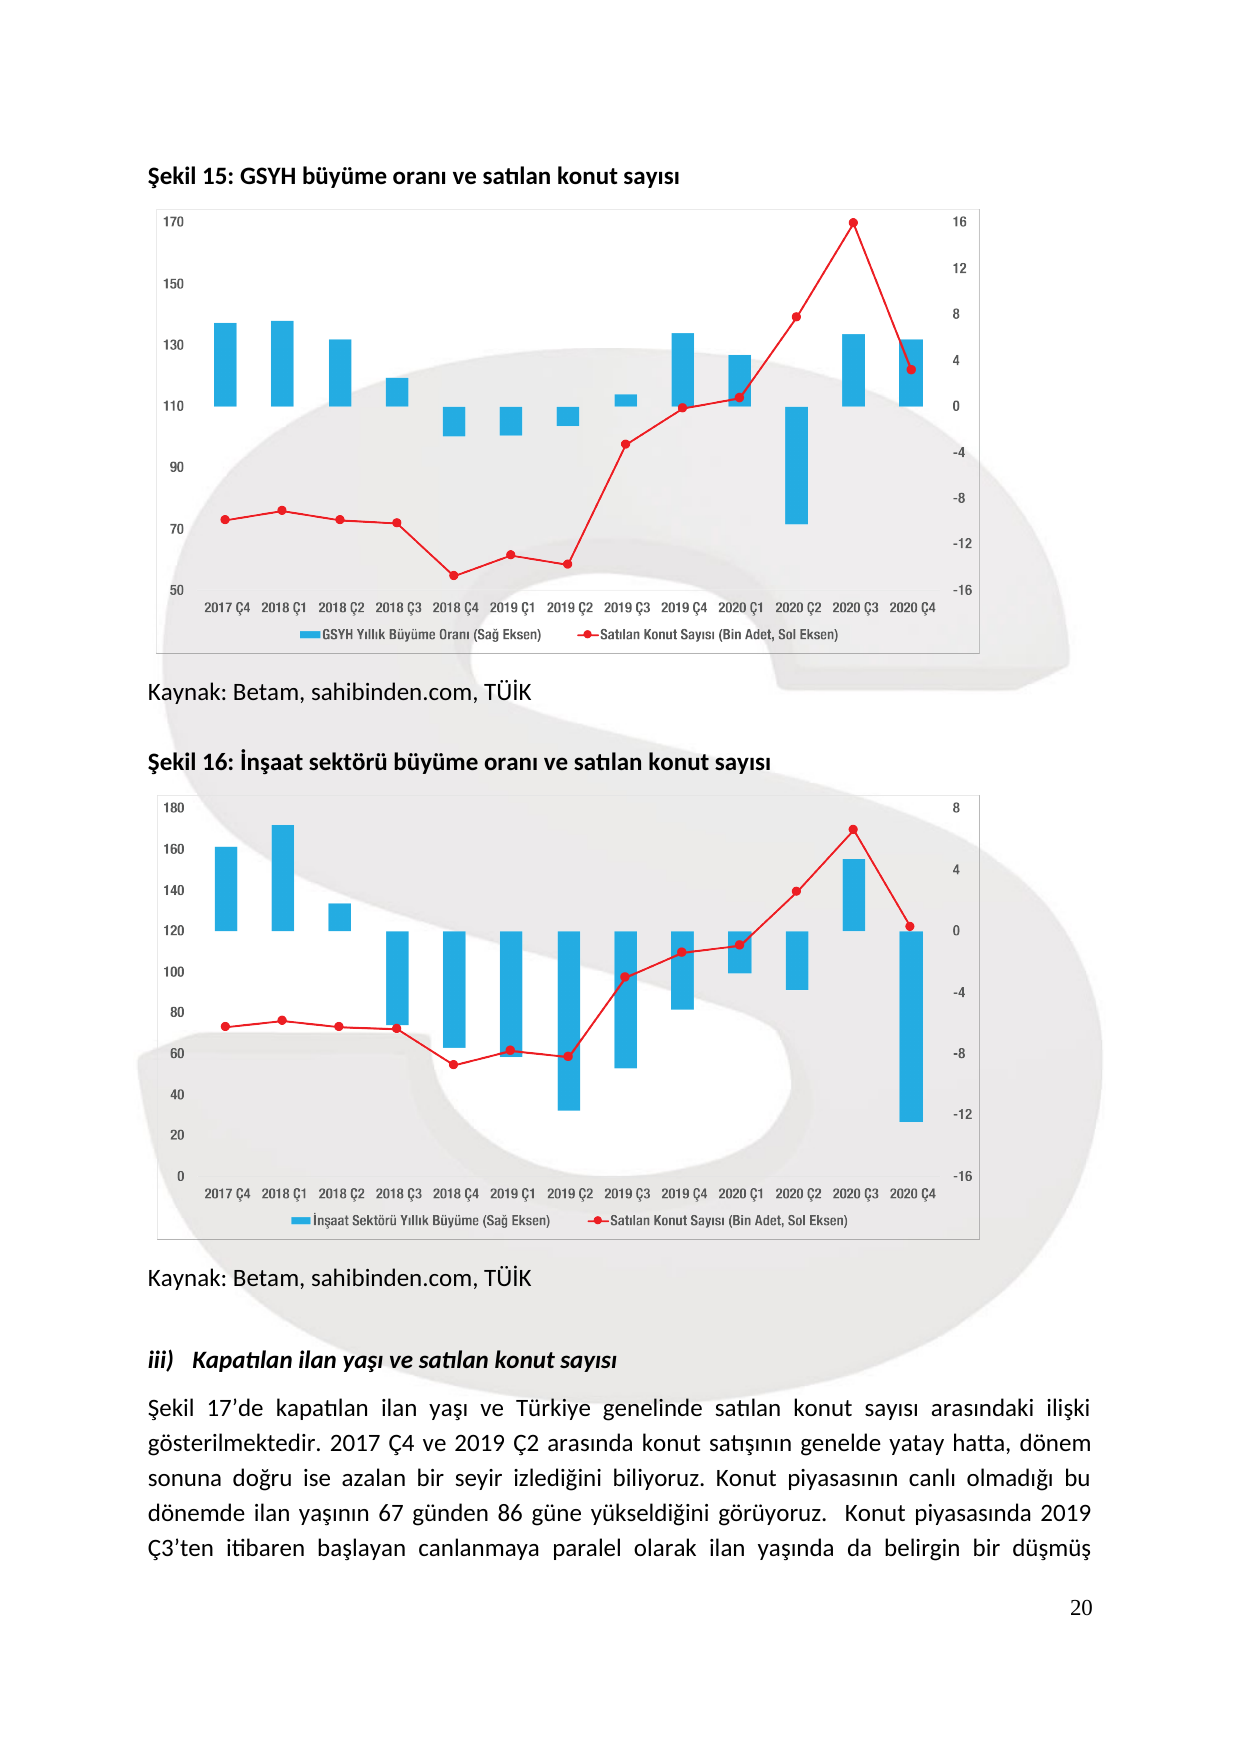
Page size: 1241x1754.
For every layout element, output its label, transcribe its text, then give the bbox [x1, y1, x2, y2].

text Şekil 15: GSYH büyüme oranı ve satılan konut sayısı [148, 160, 1093, 191]
text Kaynak: Betam, sahibinden.com, TÜİK [148, 781, 1093, 1292]
picture [133, 194, 1106, 1406]
text Kaynak: Betam, sahibinden.com, TÜİK [148, 195, 1093, 707]
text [148, 1392, 1093, 1562]
text Şekil 16: İnşaat sektörü büyüme oranı ve satılan konut sayısı [148, 746, 1093, 777]
list Kapatılan ilan yaşı ve satılan konut sayısı [148, 1344, 1093, 1375]
